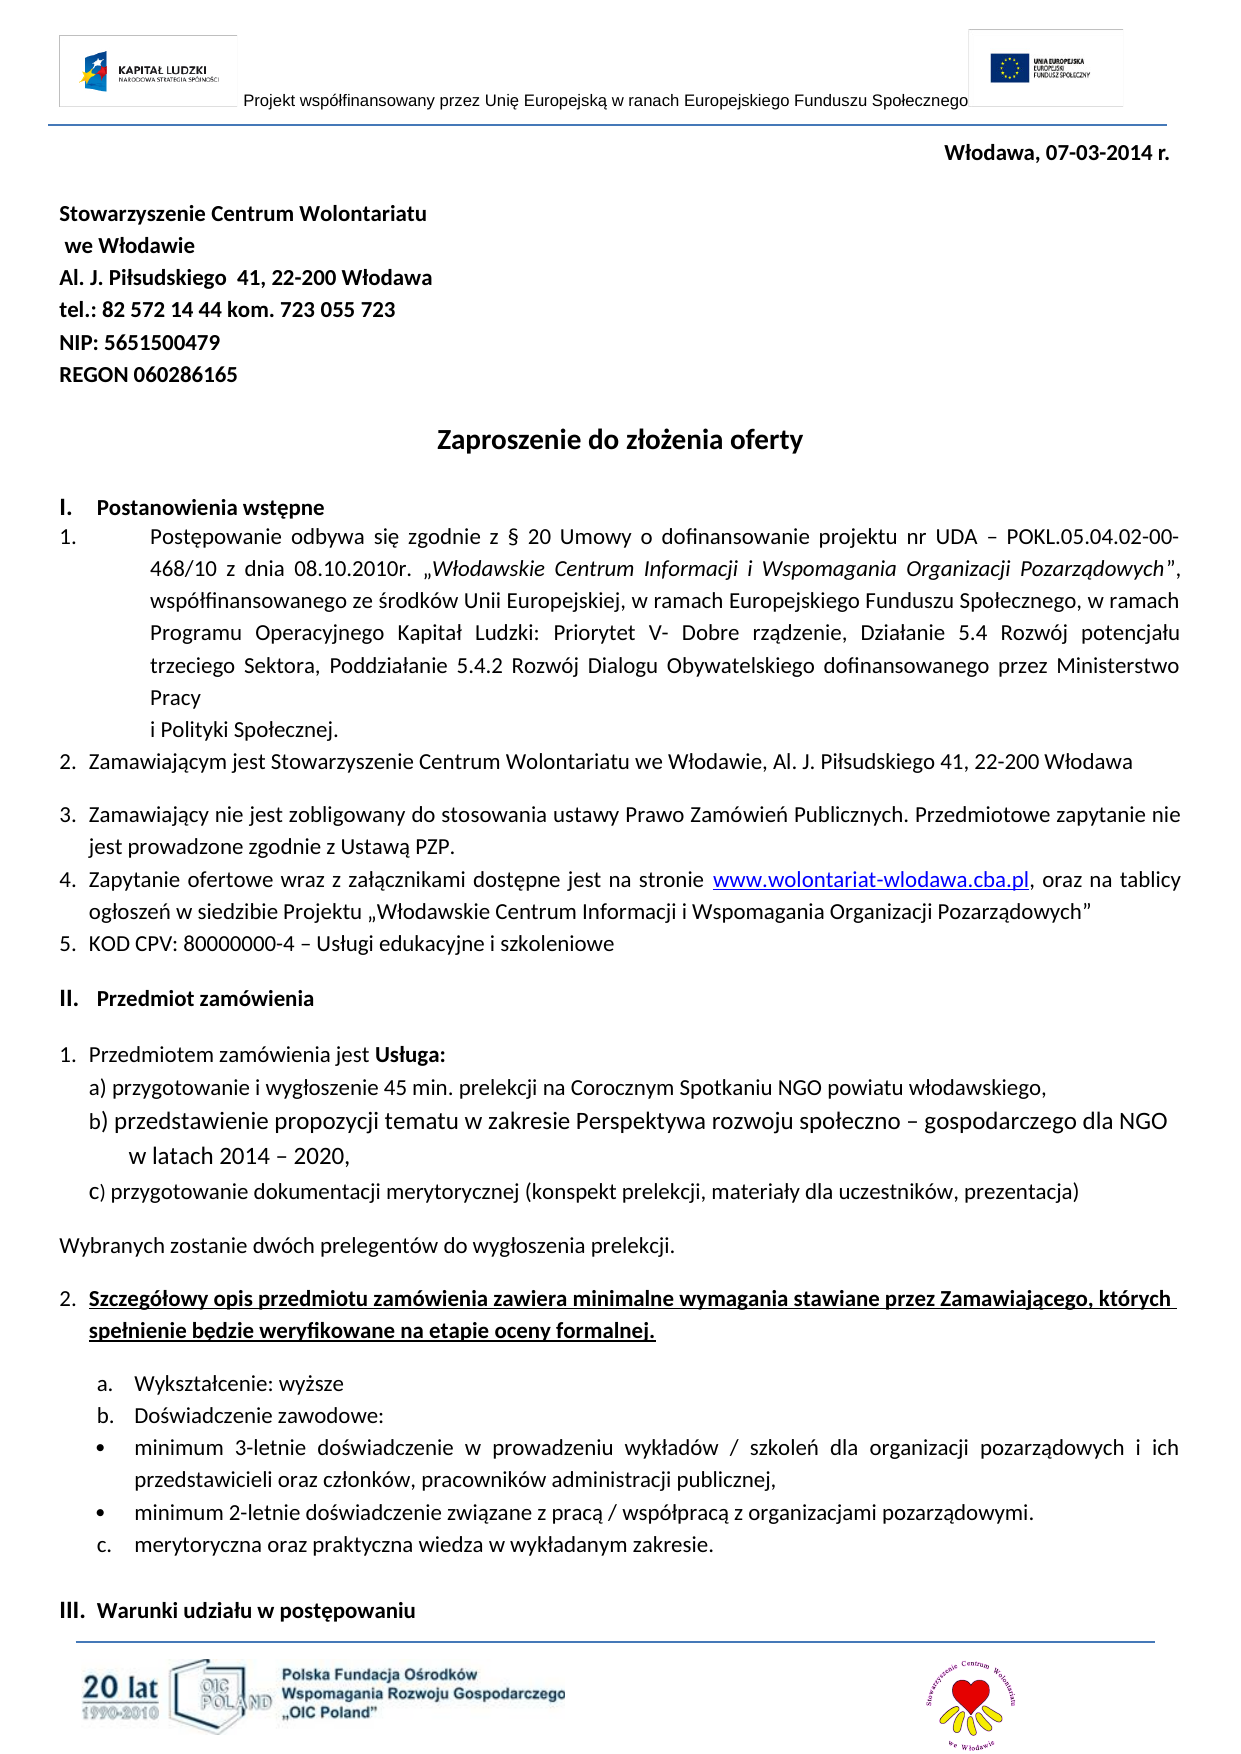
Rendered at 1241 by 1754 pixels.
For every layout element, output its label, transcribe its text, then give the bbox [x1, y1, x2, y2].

list Wykształcenie: wyższe [97, 1369, 1181, 1397]
text Zaproszenie do złożenia oferty [59, 421, 1181, 457]
text REGON 060286165 [59, 360, 1181, 388]
list Zamawiający nie jest zobligowany do stosowania ustawy Prawo Zamówień Publicznych. Przedmiotowe zapytanie nie jest prowadzone zgodnie z Ustawą PZP. [59, 800, 1181, 861]
picture [81, 1659, 565, 1735]
list a) przygotowanie i wygłoszenie 45 min. prelekcji na Corocznym Spotkaniu NGO powiatu włodawskiego, [89, 1073, 1181, 1101]
list w latach 2014 – 2020, [89, 1140, 1181, 1171]
list minimum 3-letnie doświadczenie w prowadzeniu wykładów / szkoleń dla organizacji pozarządowych i ich przedstawicieli oraz członków, pracowników administracji publicznej, [97, 1433, 1181, 1494]
list Doświadczenie zawodowe: [97, 1401, 1181, 1429]
list Szczegółowy opis przedmiotu zamówienia zawiera minimalne wymagania stawiane przez Zamawiającego, których spełnienie będzie weryfikowane na etapie oceny formalnej. [59, 1284, 1181, 1344]
list KOD CPV: 80000000-4 – Usługi edukacyjne i szkoleniowe [59, 929, 1181, 957]
list Zamawiającym jest Stowarzyszenie Centrum Wolontariatu we Włodawie, Al. J. Piłsudskiego 41, 22-200 Włodawa [59, 747, 1181, 775]
text we Włodawie [59, 231, 1181, 259]
list Warunki udziału w postępowaniu [59, 1594, 1181, 1625]
list minimum 2-letnie doświadczenie związane z pracą / współpracą z organizacjami pozarządowymi. [97, 1498, 1181, 1526]
list Przedmiot zamówienia [59, 982, 1181, 1013]
text Włodawa, 07-03-2014 r. [59, 138, 1181, 166]
text Stowarzyszenie Centrum Wolontariatu [59, 199, 1181, 227]
text Wybranych zostanie dwóch prelegentów do wygłoszenia prelekcji. [59, 1231, 1181, 1259]
picture [968, 29, 1124, 107]
list b) przedstawienie propozycji tematu w zakresie Perspektywa rozwoju społeczno – gospodarczego dla NGO [89, 1105, 1181, 1136]
list Postępowanie odbywa się zgodnie z § 20 Umowy o dofinansowanie projektu nr UDA – POKL.05.04.02-00-468/10 z dnia 08.10.2010r. „Włodawskie Centrum Informacji i Wspomagania Organizacji Pozarządowych”, współfinansowanego ze środków Unii Europejskiej, w ramach Europejskiego Funduszu Społecznego, w ramach Programu Operacyjnego Kapitał Ludzki: Priorytet V- Dobre rządzenie, Działanie 5.4 Rozwój potencjału trzeciego Sektora, Poddziałanie 5.4.2 Rozwój Dialogu Obywatelskiego dofinansowanego przez Ministerstwo Pracy i Polityki Społecznej. [59, 522, 1181, 743]
list merytoryczna oraz praktyczna wiedza w wykładanym zakresie. [97, 1530, 1181, 1558]
list Postanowienia wstępne [59, 491, 1181, 522]
text Al. J. Piłsudskiego 41, 22-200 Włodawa tel.: 82 572 14 44 kom. 723 055 723 NIP: 5651500479 [59, 263, 1181, 356]
list Zapytanie ofertowe wraz z załącznikami dostępne jest na stronie www.wolontariat-wlodawa.cba.pl, oraz na tablicy ogłoszeń w siedzibie Projektu „Włodawskie Centrum Informacji i Wspomagania Organizacji Pozarządowych” [59, 865, 1181, 925]
list c) przygotowanie dokumentacji merytorycznej (konspekt prelekcji, materiały dla uczestników, prezentacja) [89, 1175, 1181, 1206]
list Przedmiotem zamówienia jest Usługa: [59, 1041, 1181, 1069]
picture [59, 35, 238, 107]
picture [926, 1660, 1016, 1751]
